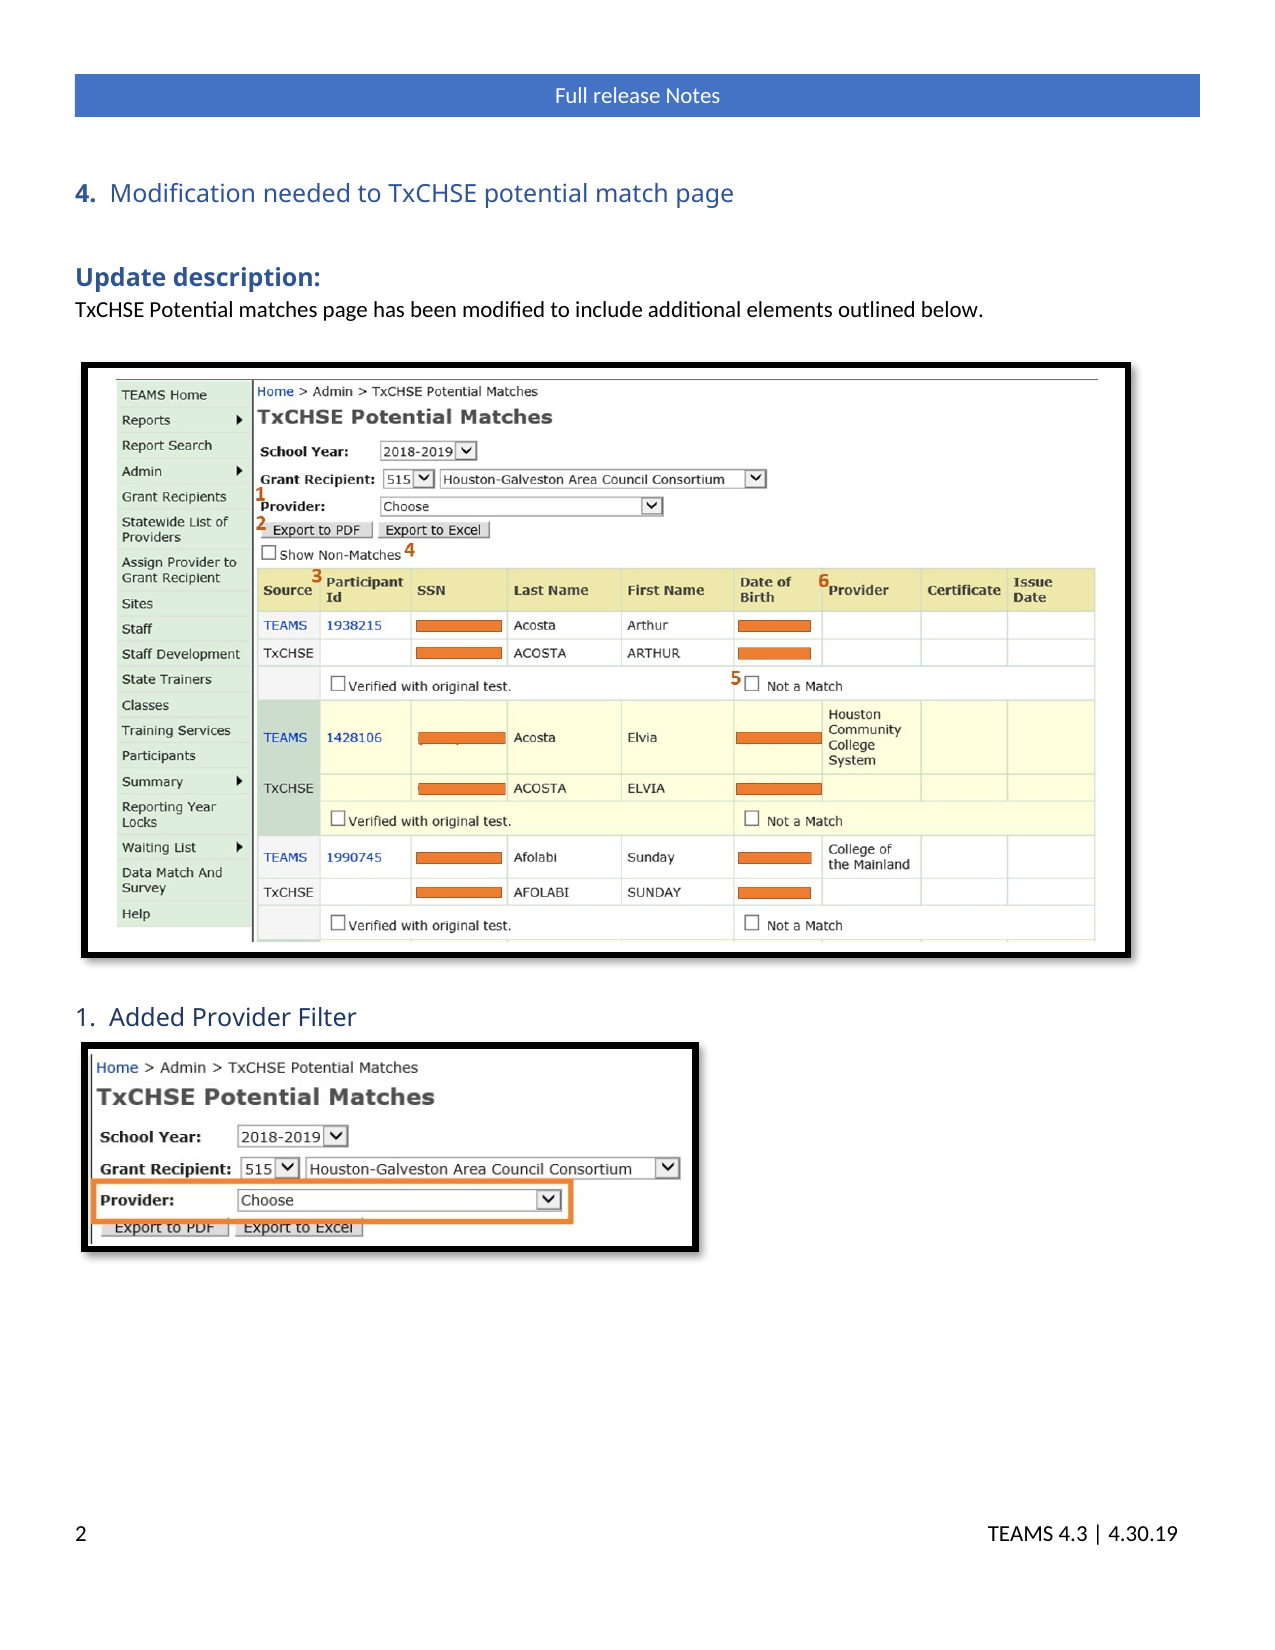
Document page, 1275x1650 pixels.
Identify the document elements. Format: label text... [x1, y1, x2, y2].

subtitle 4. Modification needed to TxCHSE potential match page [75, 176, 1200, 210]
picture [88, 1049, 692, 1246]
picture [88, 368, 1125, 952]
subtitle 1. Added Provider Filter [75, 999, 1200, 1033]
